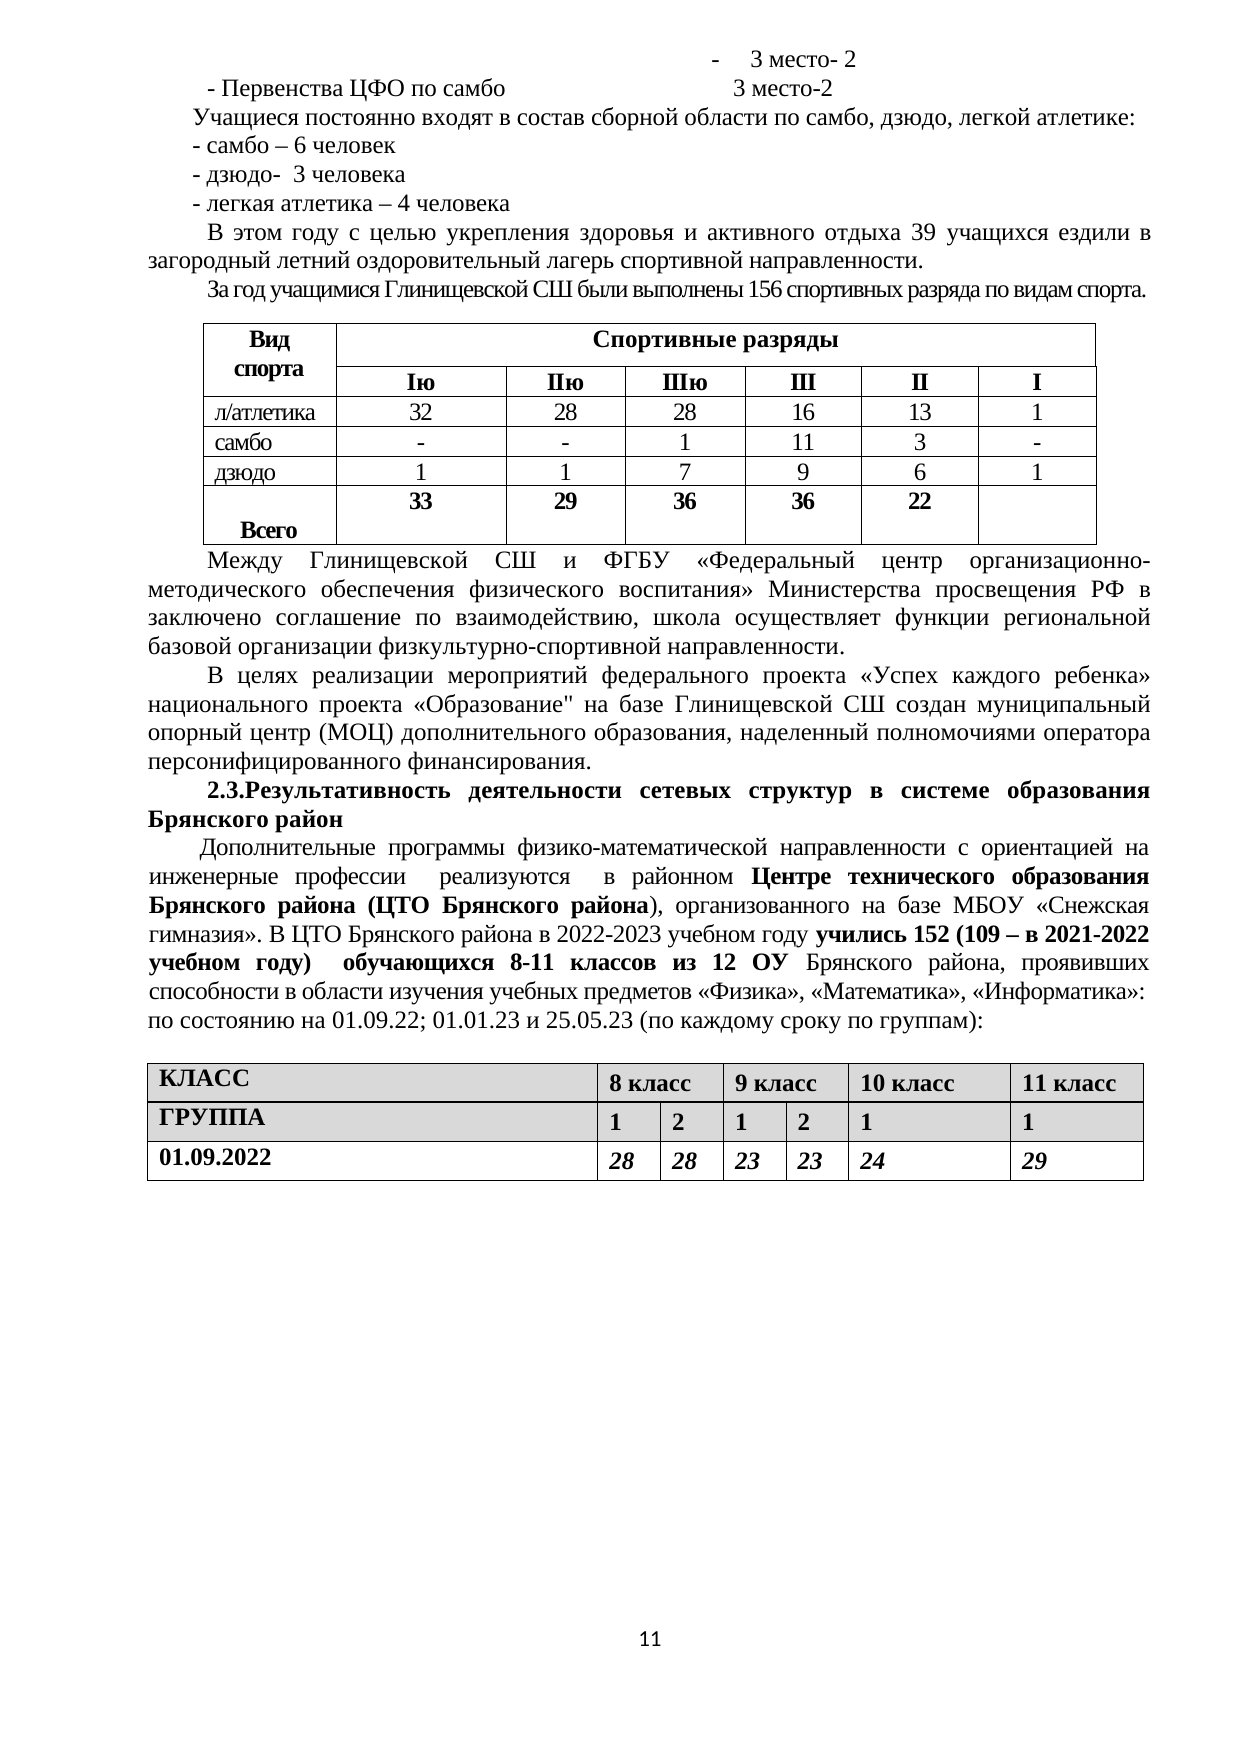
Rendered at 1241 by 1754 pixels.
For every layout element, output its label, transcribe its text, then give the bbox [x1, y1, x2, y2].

table_cell 1 [507, 457, 625, 485]
table_cell 3 [862, 427, 978, 456]
table_cell III [746, 367, 861, 396]
text За год учащимися Глинищевской СШ были выполнены 156 спортивных разряда по видам спорта. [148, 274, 1152, 303]
table_cell - [507, 427, 625, 456]
table_cell ГРУППА [148, 1103, 597, 1141]
table_cell 1 [337, 457, 506, 485]
table_cell 32 [337, 397, 506, 426]
table_cell 13 [862, 397, 978, 426]
table_cell 1 [979, 457, 1096, 485]
table_cell 1 [849, 1103, 1010, 1141]
table_cell 11 [746, 427, 861, 456]
list В целях реализации мероприятий федерального проекта «Успех каждого ребенка» национального проекта «Образование" на базе Глинищевской СШ создан муниципальный опорный центр (МОЦ) дополнительного образования, наделенный полномочиями оператора персонифицированного финансирования. [148, 660, 1152, 775]
table_header 10 класс [849, 1064, 1010, 1101]
table_cell 24 [849, 1142, 1010, 1179]
table_cell 2 [661, 1103, 723, 1141]
table_cell самбо [204, 427, 336, 456]
text 2.3.Результативность деятельности сетевых структур в системе образования Брянского район [148, 775, 1152, 832]
text - Первенства ЦФО по самбо 3 место-2 [148, 73, 1152, 102]
table_cell Всего [204, 486, 336, 544]
list Между Глинищевской СШ и ФГБУ «Федеральный центр организационно-методического обеспечения физического воспитания» Министерства просвещения РФ в заключено соглашение по взаимодействию, школа осуществляет функции региональной базовой организации физкультурно-спортивной направленности. [148, 332, 1152, 660]
table_cell 22 [862, 486, 978, 544]
table_cell 29 [1011, 1142, 1143, 1179]
table_cell 6 [862, 457, 978, 485]
table_header 9 класс [724, 1064, 848, 1101]
table_cell 7 [626, 457, 745, 485]
table_cell 28 [661, 1142, 723, 1179]
table_header Вид спорта [204, 324, 336, 396]
table_cell 28 [626, 397, 745, 426]
text - 3 место- 2 [148, 44, 1152, 73]
table_cell 16 [746, 397, 861, 426]
table_cell 23 [787, 1142, 848, 1179]
text - легкая атлетика – 4 человека [148, 188, 1152, 217]
table_cell IIю [507, 367, 625, 396]
table_cell 36 [746, 486, 861, 544]
table_cell 1 [626, 427, 745, 456]
table_cell Iю [337, 367, 506, 396]
table_cell 28 [507, 397, 625, 426]
table_cell 33 [337, 486, 506, 544]
table_cell [979, 486, 1096, 544]
table_header КЛАСС [148, 1064, 597, 1101]
table_cell дзюдо [204, 457, 336, 485]
table_cell 1 [598, 1103, 660, 1141]
table_cell 1 [724, 1103, 786, 1141]
text Дополнительные программы физико-математической направленности с ориентацией на инженерные профессии реализуются в районном Центре технического образования Брянского района (ЦТО Брянского района), организованного на базе МБОУ «Снежская гимназия». В ЦТО Брянского района в 2022-2023 учебном году учились 152 (109 – в 2021-2022 учебном году) обучающихся 8-11 классов из 12 ОУ Брянского района, проявивших способности в области изучения учебных предметов «Физика», «Математика», «Информатика»: [149, 832, 1149, 1005]
text - самбо – 6 человек [148, 131, 1152, 159]
table_cell - [979, 427, 1096, 456]
table_header Спортивные разряды [337, 324, 1095, 366]
table_cell 01.09.2022 [148, 1142, 597, 1179]
table_cell IIIю [626, 367, 745, 396]
table_cell 29 [507, 486, 625, 544]
table_header 8 класс [598, 1064, 723, 1101]
table_cell 9 [746, 457, 861, 485]
text В этом году с целью укрепления здоровья и активного отдыха 39 учащихся ездили в загородный летний оздоровительный лагерь спортивной направленности. [148, 217, 1152, 274]
table_cell - [337, 427, 506, 456]
table_cell I [979, 367, 1096, 396]
text - дзюдо- 3 человека [148, 159, 1152, 188]
table_cell 1 [979, 397, 1096, 426]
text по состоянию на 01.09.22; 01.01.23 и 25.05.23 (по каждому сроку по группам): [148, 1005, 1152, 1034]
text Учащиеся постоянно входят в состав сборной области по самбо, дзюдо, легкой атлетике: [148, 102, 1152, 131]
table_cell 23 [724, 1142, 786, 1179]
table_cell 1 [1011, 1103, 1143, 1141]
table_cell 36 [626, 486, 745, 544]
table_cell 2 [787, 1103, 848, 1141]
table_cell л/атлетика [204, 397, 336, 426]
table_cell 28 [598, 1142, 660, 1179]
table_cell II [862, 367, 978, 396]
table_header 11 класс [1011, 1064, 1143, 1101]
